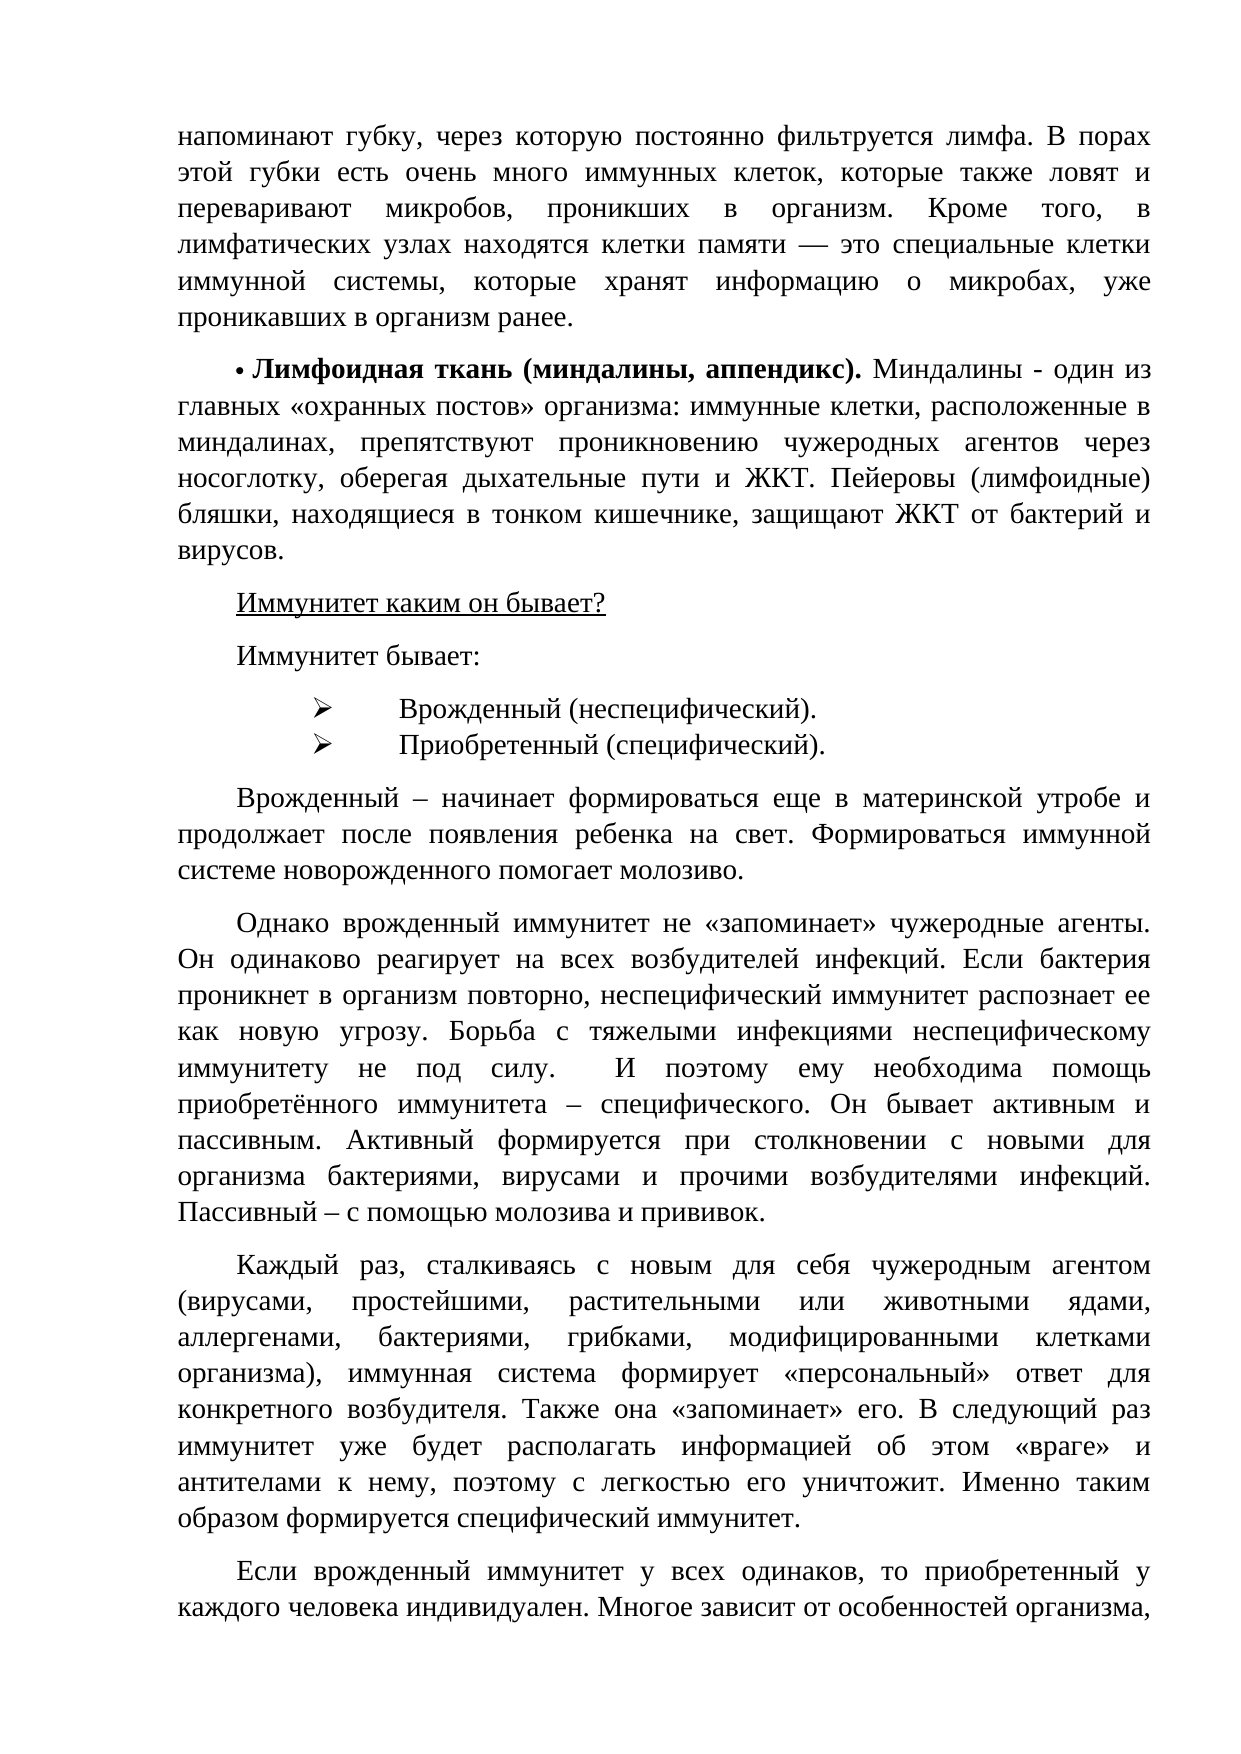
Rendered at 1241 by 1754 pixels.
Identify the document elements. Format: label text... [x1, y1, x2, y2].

list Лимфоидная ткань (миндалины, аппендикс). Миндалины - один из главных «охранных постов» организма: иммунные клетки, расположенные в миндалинах, препятствуют проникновению чужеродных агентов через носоглотку, оберегая дыхательные пути и ЖКТ. Пейеровы (лимфоидные) бляшки, находящиеся в тонком кишечнике, защищают ЖКТ от бактерий и вирусов. [177, 352, 1152, 566]
text Врожденный – начинает формироваться еще в материнской утробе и продолжает после появления ребенка на свет. Формироваться иммунной системе новорожденного помогает молозиво. [177, 780, 1152, 886]
text Иммунитет каким он бывает? [177, 585, 1152, 619]
text Каждый раз, сталкиваясь с новым для себя чужеродным агентом (вирусами, простейшими, растительными или животными ядами, аллергенами, бактериями, грибками, модифицированными клетками организма), иммунная система формирует «персональный» ответ для конкретного возбудителя. Также она «запоминает» его. В следующий раз иммунитет уже будет располагать информацией об этом «враге» и антителами к нему, поэтому с легкостью его уничтожит. Именно таким образом формируется специфический иммунитет. [177, 1247, 1152, 1534]
text Однако врожденный иммунитет не «запоминает» чужеродные агенты. Он одинаково реагирует на всех возбудителей инфекций. Если бактерия проникнет в организм повторно, неспецифический иммунитет распознает ее как новую угрозу. Борьба с тяжелыми инфекциями неспецифическому иммунитету не под силу. И поэтому ему необходима помощь приобретённого иммунитета – специфического. Он бывает активным и пассивным. Активный формируется при столкновении с новыми для организма бактериями, вирусами и прочими возбудителями инфекций. Пассивный – с помощью молозива и прививок. [177, 905, 1152, 1228]
text Иммунитет бывает: [177, 638, 1152, 672]
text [177, 1553, 1152, 1623]
list Приобретенный (специфический). [252, 727, 1152, 761]
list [177, 118, 1152, 332]
list Врожденный (неспецифический). [252, 691, 1152, 724]
